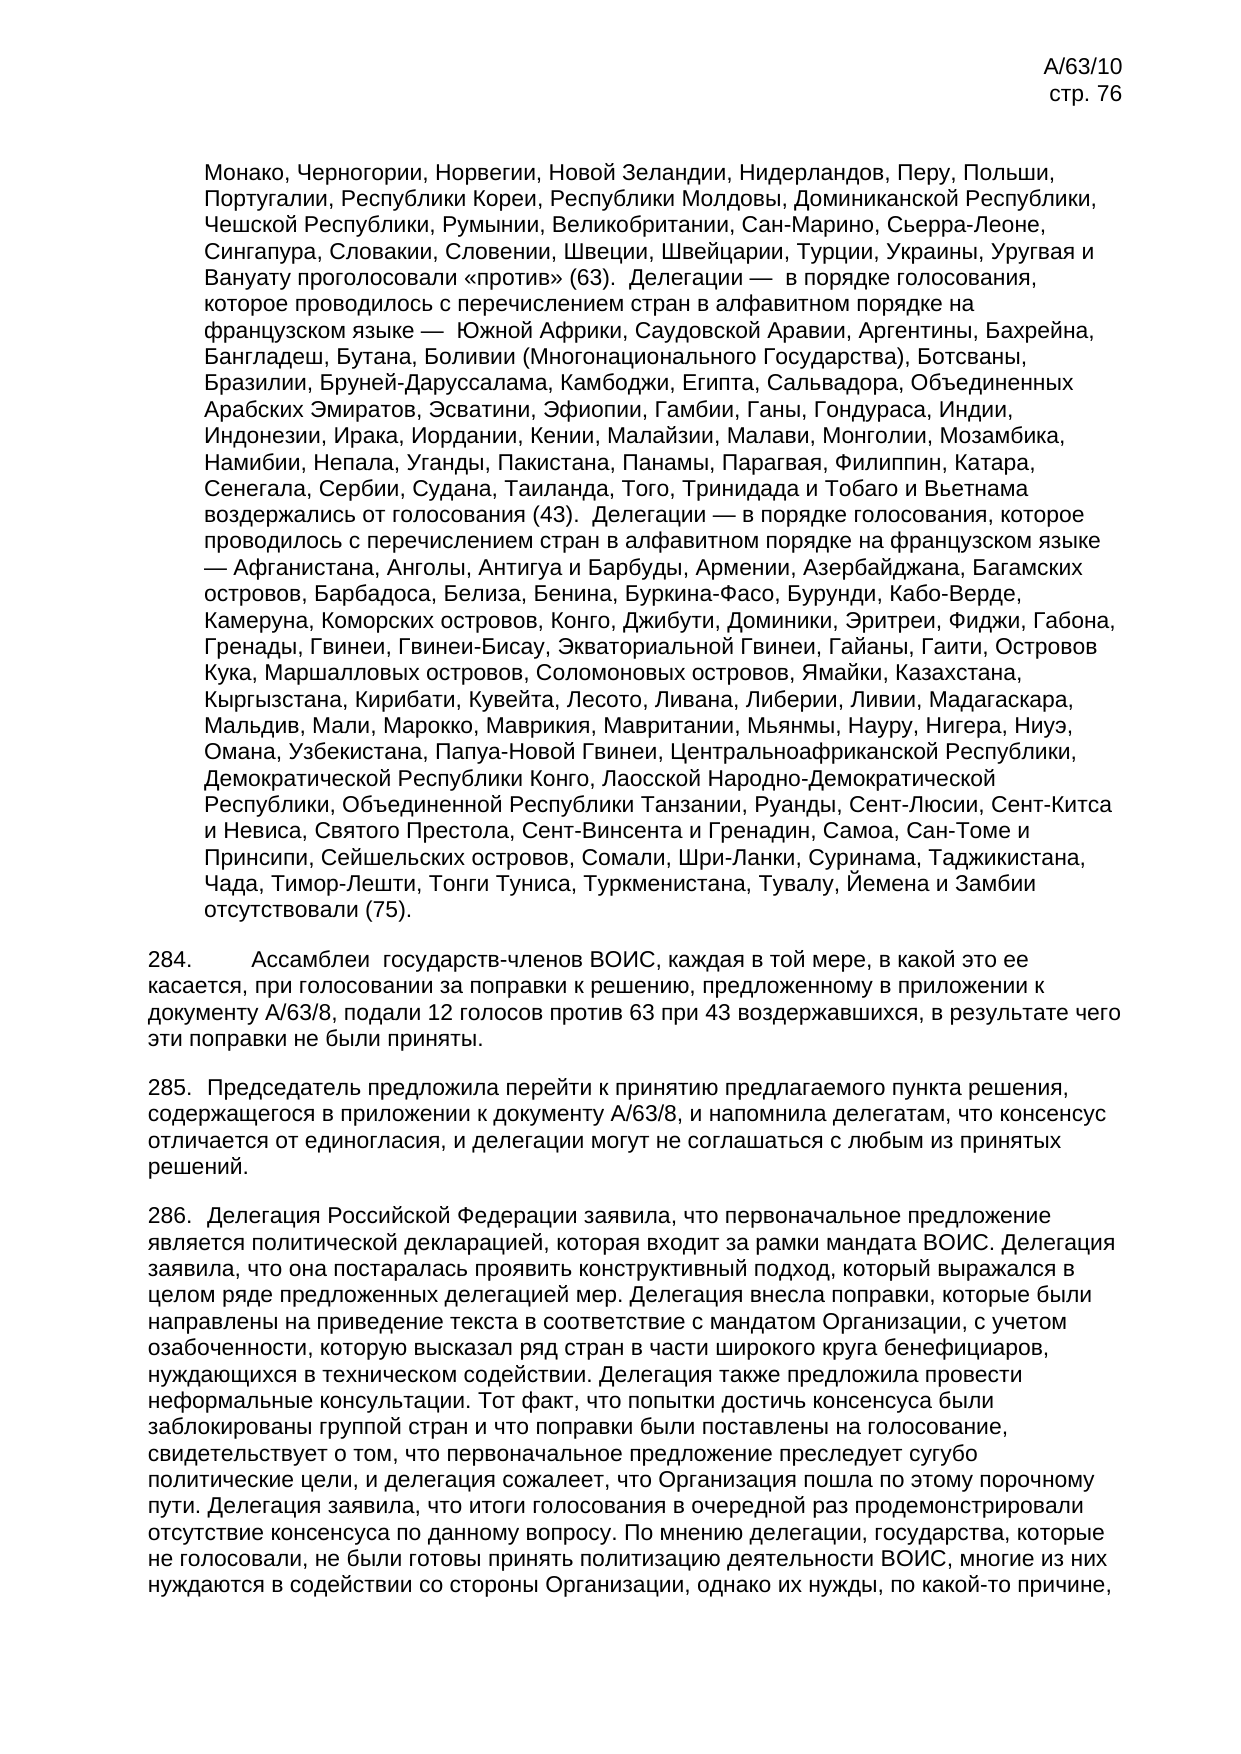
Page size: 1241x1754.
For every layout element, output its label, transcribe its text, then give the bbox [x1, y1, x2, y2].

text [148, 1202, 1122, 1598]
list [204, 158, 1122, 923]
text Председатель предложила перейти к принятию предлагаемого пункта решения, содержащегося в приложении к документу A/63/8, и напомнила делегатам, что консенсус отличается от единогласия, и делегации могут не соглашаться с любым из принятых решений. [148, 1074, 1122, 1179]
text Ассамблеи государств-членов ВОИС, каждая в той мере, в какой это ее касается, при голосовании за поправки к решению, предложенному в приложении к документу A/63/8, подали 12 голосов против 63 при 43 воздержавшихся, в результате чего эти поправки не были приняты. [148, 946, 1122, 1051]
